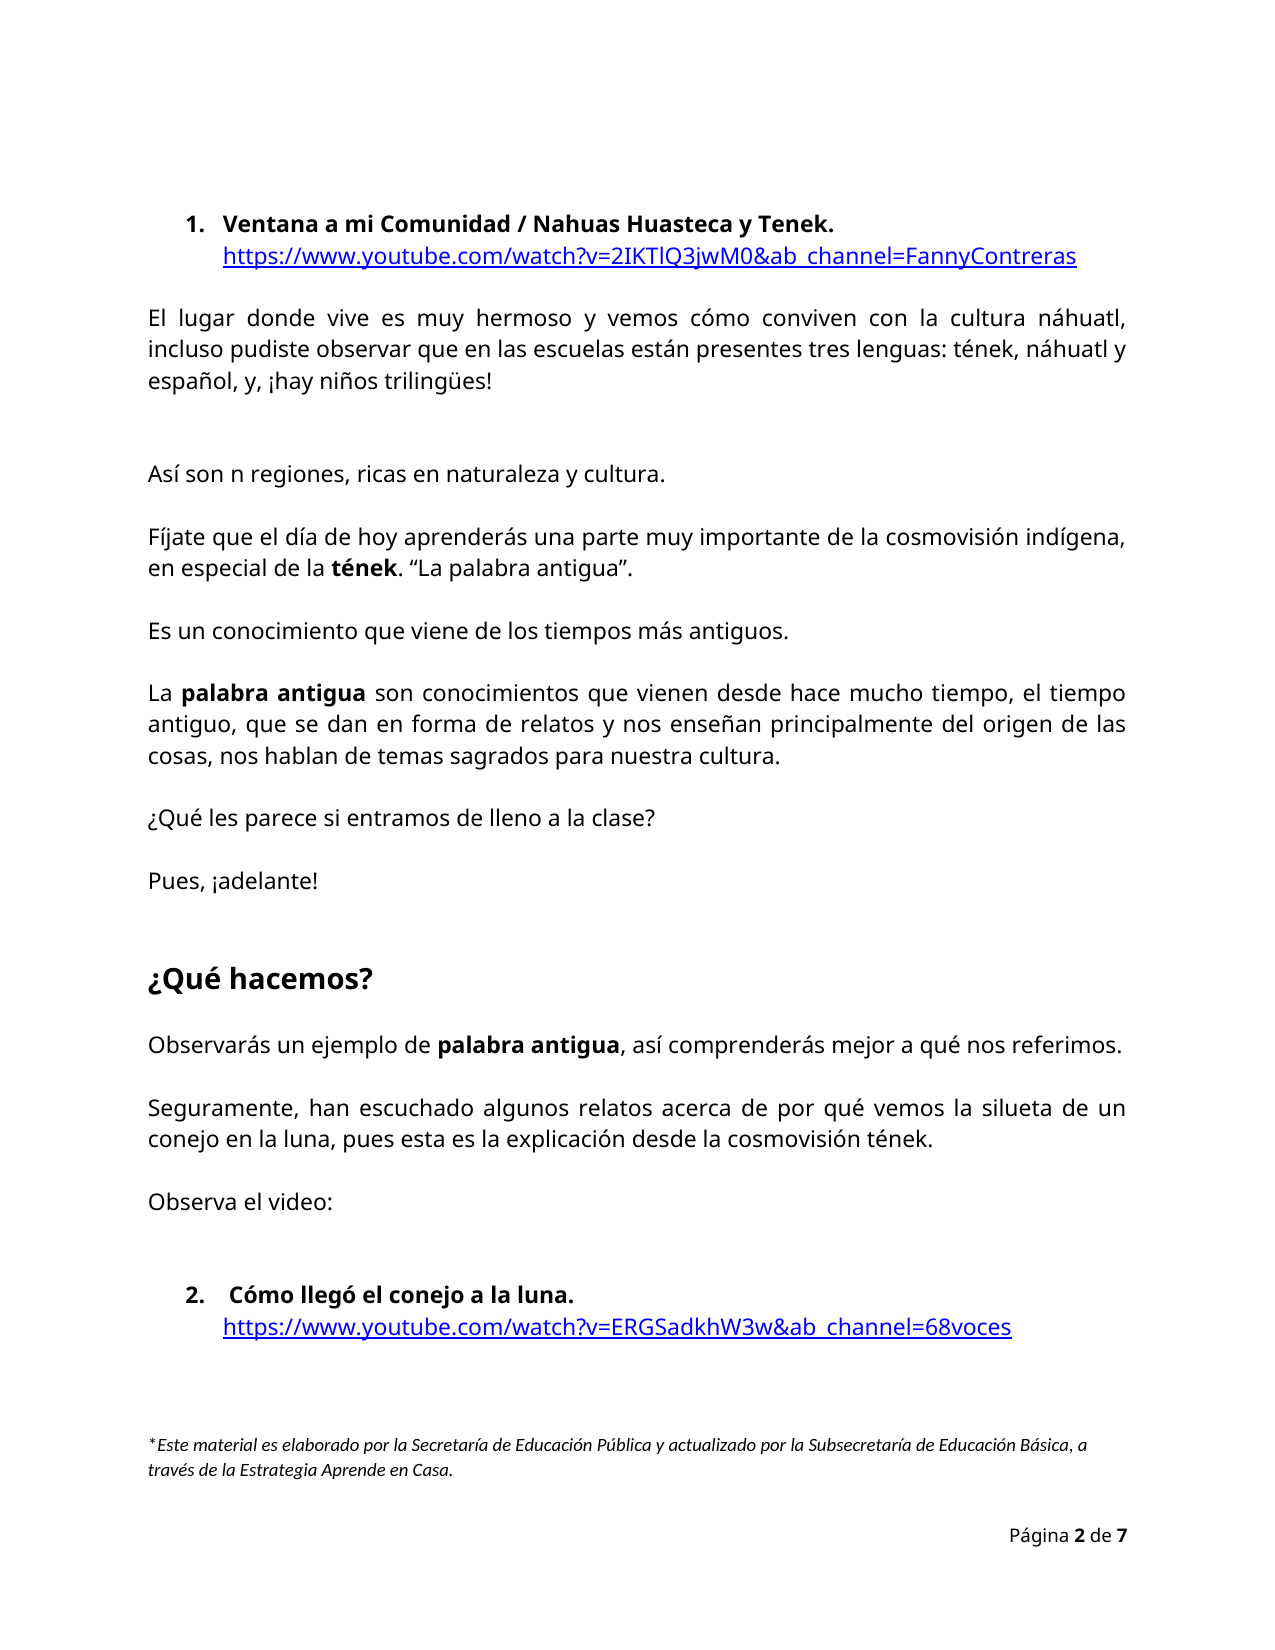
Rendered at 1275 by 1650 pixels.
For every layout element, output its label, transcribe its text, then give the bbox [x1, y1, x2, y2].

list Ventana a mi Comunidad / Nahuas Huasteca y Tenek. [185, 208, 1127, 240]
text Observa el video: [148, 1186, 1127, 1217]
text Observarás un ejemplo de palabra antigua, así comprenderás mejor a qué nos referimos. [148, 1029, 1127, 1061]
text ¿Qué les parece si entramos de lleno a la clase? [148, 802, 1127, 833]
text El lugar donde vive es muy hermoso y vemos cómo conviven con la cultura náhuatl, incluso pudiste observar que en las escuelas están presentes tres lenguas: tének, náhuatl y español, y, ¡hay niños trilingües! [148, 302, 1127, 396]
text https://www.youtube.com/watch?v=ERGSadkhW3w&ab_channel=68voces [223, 1311, 1127, 1342]
text ¿Qué hacemos? [148, 958, 1127, 998]
text Así son n regiones, ricas en naturaleza y cultura. [148, 458, 1127, 490]
list https://www.youtube.com/watch?v=2IKTlQ3jwM0&ab_channel=FannyContreras [223, 240, 1127, 271]
text Seguramente, han escuchado algunos relatos acerca de por qué vemos la silueta de un conejo en la luna, pues esta es la explicación desde la cosmovisión tének. [148, 1092, 1127, 1154]
text Es un conocimiento que viene de los tiempos más antiguos. [148, 615, 1127, 646]
text La palabra antigua son conocimientos que vienen desde hace mucho tiempo, el tiempo antiguo, que se dan en forma de relatos y nos enseñan principalmente del origen de las cosas, nos hablan de temas sagrados para nuestra cultura. [148, 677, 1127, 771]
list Cómo llegó el conejo a la luna. [185, 1279, 1127, 1311]
text Fíjate que el día de hoy aprenderás una parte muy importante de la cosmovisión indígena, en especial de la tének. “La palabra antigua”. [148, 521, 1127, 583]
text Pues, ¡adelante! [148, 865, 1127, 896]
